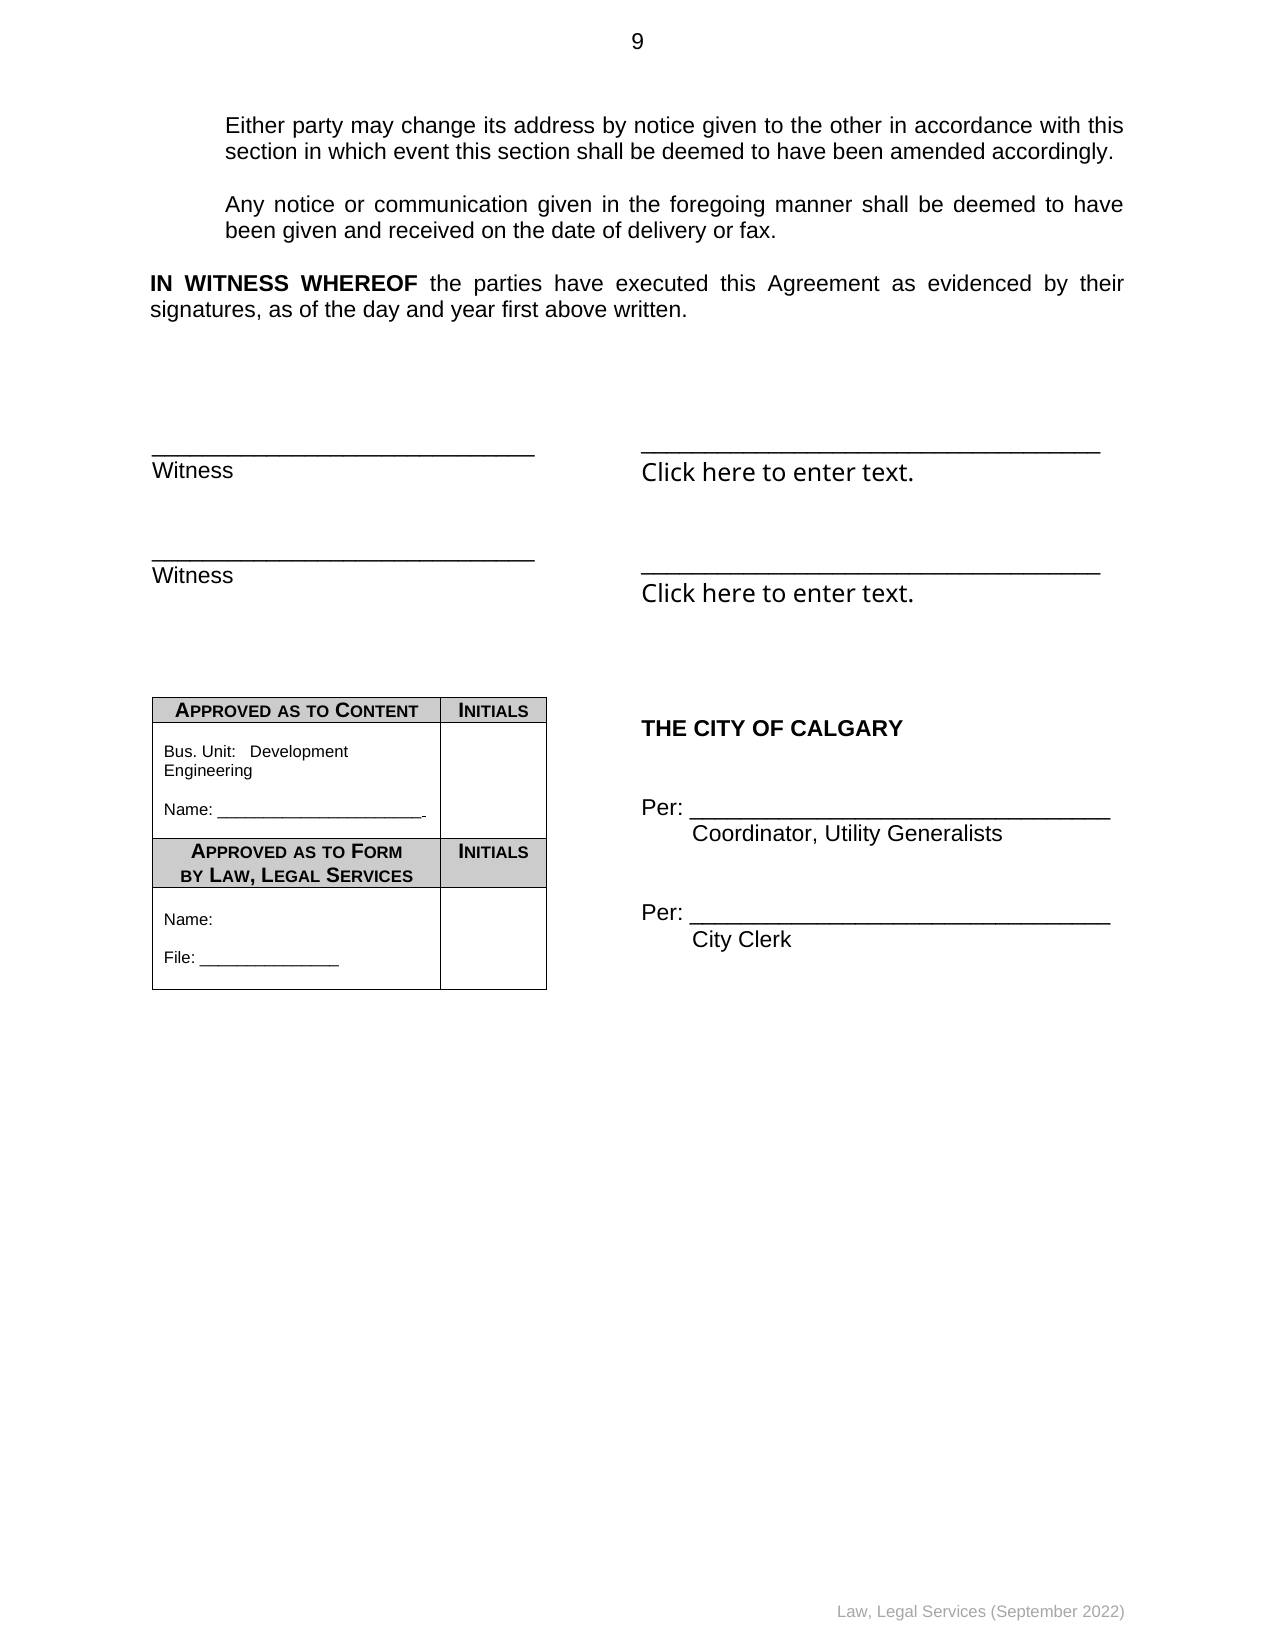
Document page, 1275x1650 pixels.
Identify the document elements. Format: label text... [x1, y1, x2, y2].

text Any notice or communication given in the foregoing manner shall be deemed to have been given and received on the date of delivery or fax. [225, 191, 1125, 244]
table_header ____________________________________ ____________________________________ THE CITY OF CALGARY Per: _________________________________ Coordinator, Utility Generalists Per: _________________________________ City Clerk [630, 349, 1183, 1043]
table_header ______________________________ Witness ______________________________ Witness [141, 349, 630, 1043]
text Either party may change its address by notice given to the other in accordance with this section in which event this section shall be deemed to have been amended accordingly. [225, 112, 1125, 165]
text IN WITNESS WHEREOF the parties have executed this Agreement as evidenced by their signatures, as of the day and year first above written. [150, 270, 1125, 323]
